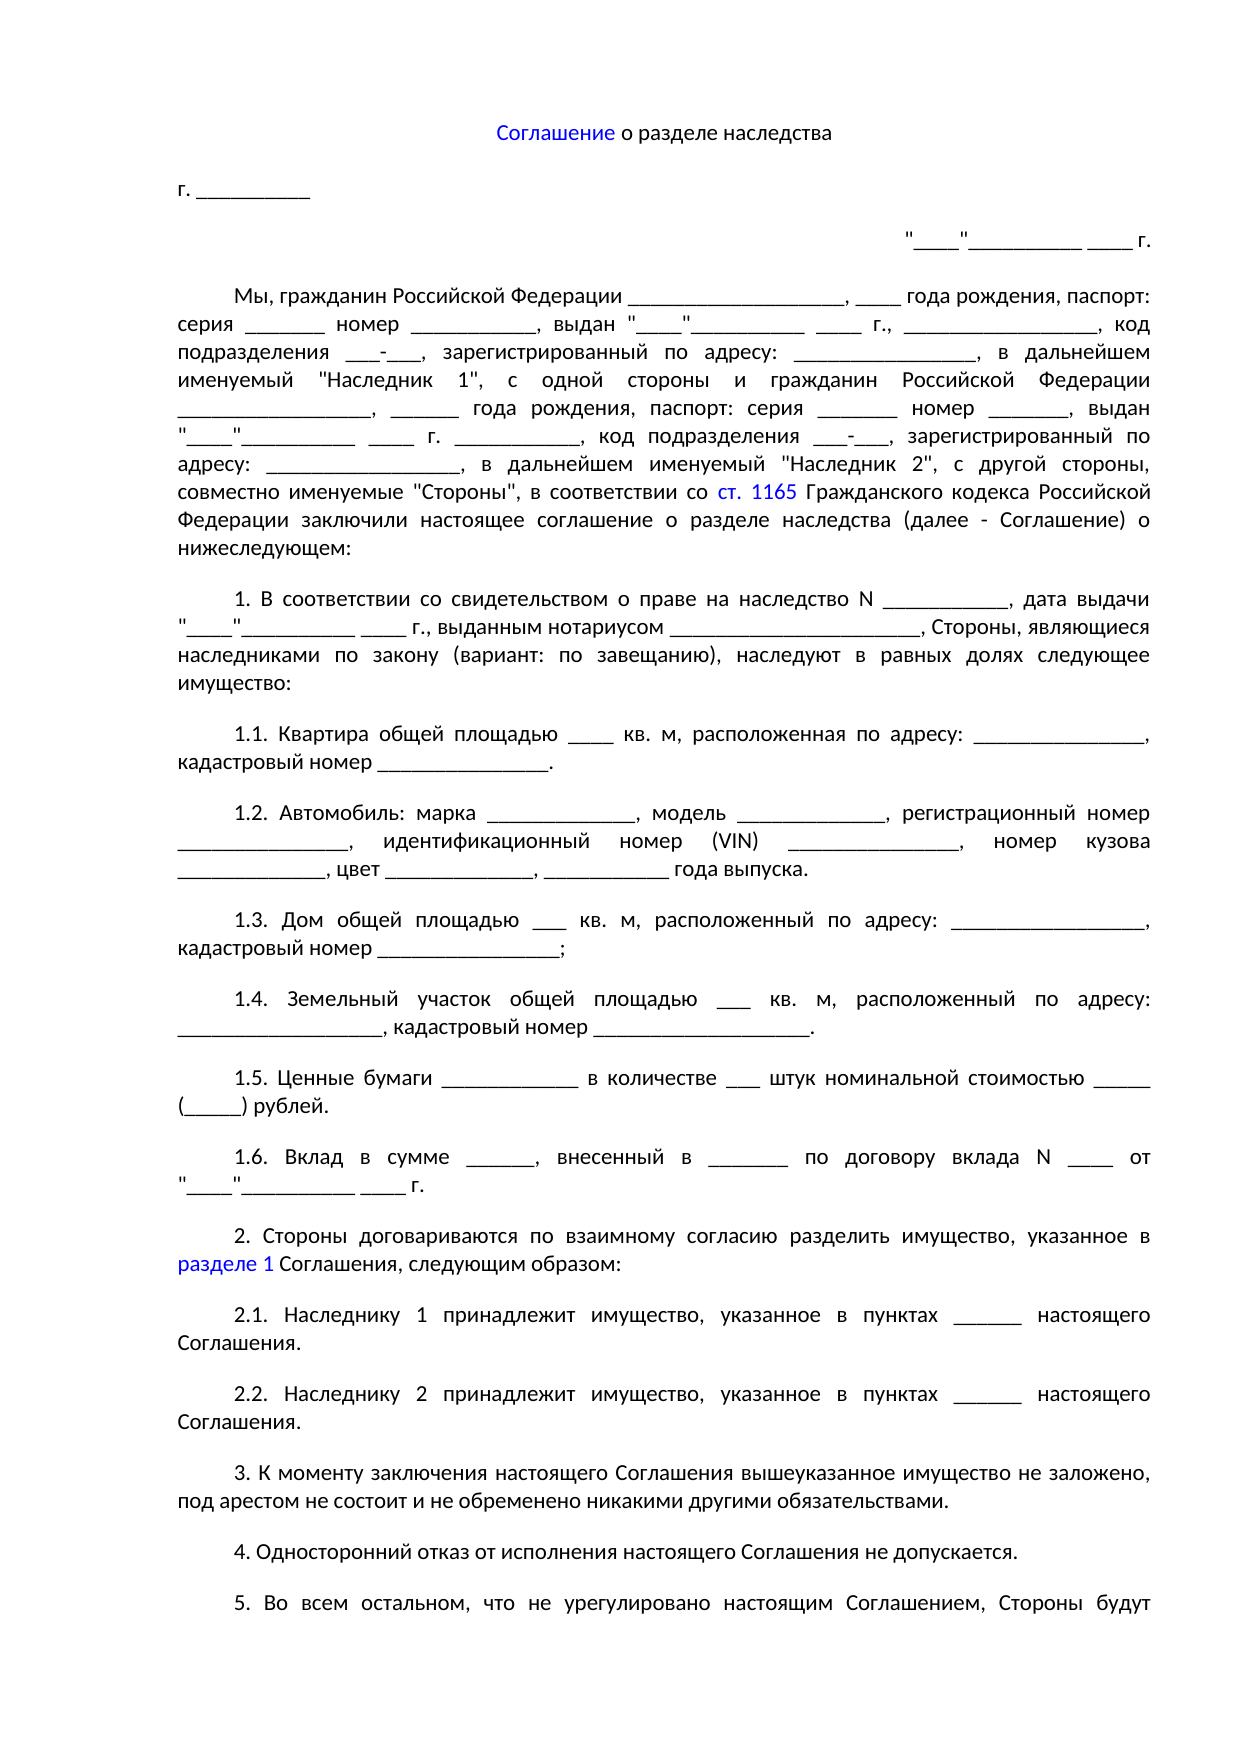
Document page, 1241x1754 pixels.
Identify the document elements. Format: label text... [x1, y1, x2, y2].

text 1.3. Дом общей площадью ___ кв. м, расположенный по адресу: _________________, кадастровый номер ________________; [177, 905, 1152, 961]
text 2.1. Наследнику 1 принадлежит имущество, указанное в пунктах ______ настоящего Соглашения. [177, 1300, 1152, 1356]
text 4. Односторонний отказ от исполнения настоящего Соглашения не допускается. [177, 1537, 1152, 1565]
text 1. В соответствии со свидетельством о праве на наследство N ___________, дата выдачи "____"__________ ____ г., выданным нотариусом ______________________, Стороны, являющиеся наследниками по закону (вариант: по завещанию), наследуют в равных долях следующее имущество: [177, 584, 1152, 696]
text Мы, гражданин Российской Федерации ___________________, ____ года рождения, паспорт: серия _______ номер ___________, выдан "____"__________ ____ г., _________________, код подразделения ___-___, зарегистрированный по адресу: ________________, в дальнейшем именуемый "Наследник 1", с одной стороны и гражданин Российской Федерации _________________, ______ года рождения, паспорт: серия _______ номер _______, выдан "____"__________ ____ г. ___________, код подразделения ___-___, зарегистрированный по адресу: _________________, в дальнейшем именуемый "Наследник 2", с другой стороны, совместно именуемые "Стороны", в соответствии со ст. 1165 Гражданского кодекса Российской Федерации заключили настоящее соглашение о разделе наследства (далее - Соглашение) о нижеследующем: [177, 281, 1152, 561]
text г. __________ [177, 174, 1152, 202]
text 3. К моменту заключения настоящего Соглашения вышеуказанное имущество не заложено, под арестом не состоит и не обременено никакими другими обязательствами. [177, 1458, 1152, 1514]
text Соглашение о разделе наследства [177, 118, 1152, 146]
text 2.2. Наследнику 2 принадлежит имущество, указанное в пунктах ______ настоящего Соглашения. [177, 1379, 1152, 1435]
text 1.2. Автомобиль: марка _____________, модель _____________, регистрационный номер _______________, идентификационный номер (VIN) _______________, номер кузова _____________, цвет _____________, ___________ года выпуска. [177, 798, 1152, 882]
text 2. Стороны договариваются по взаимному согласию разделить имущество, указанное в разделе 1 Соглашения, следующим образом: [177, 1221, 1152, 1277]
text 1.1. Квартира общей площадью ____ кв. м, расположенная по адресу: _______________, кадастровый номер _______________. [177, 719, 1152, 775]
text 1.6. Вклад в сумме ______, внесенный в _______ по договору вклада N ____ от "____"__________ ____ г. [177, 1142, 1152, 1198]
text "____"__________ ____ г. [177, 225, 1152, 253]
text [177, 1588, 1152, 1616]
text 1.4. Земельный участок общей площадью ___ кв. м, расположенный по адресу: __________________, кадастровый номер ___________________. [177, 984, 1152, 1040]
text 1.5. Ценные бумаги ____________ в количестве ___ штук номинальной стоимостью _____ (_____) рублей. [177, 1063, 1152, 1119]
